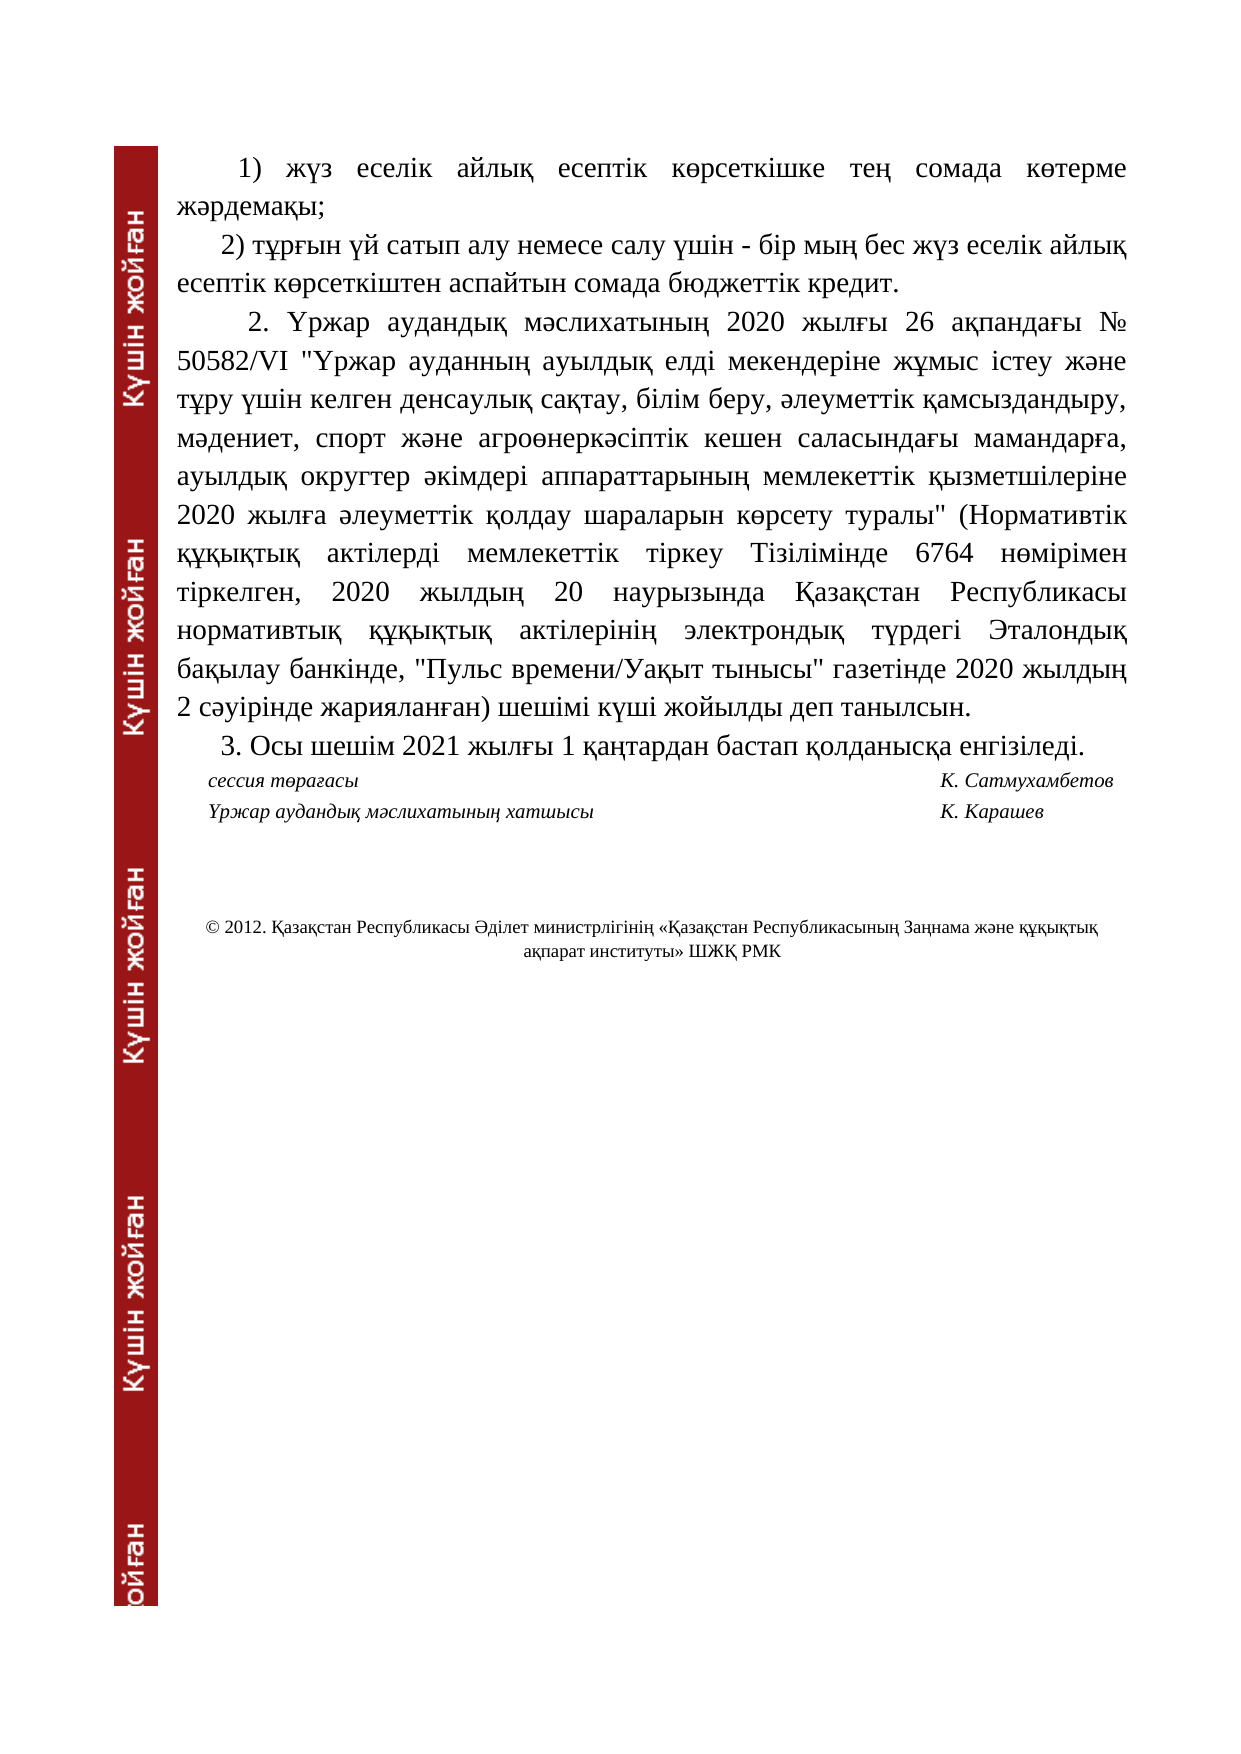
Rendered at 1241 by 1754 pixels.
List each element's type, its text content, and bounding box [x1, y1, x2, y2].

text 2. Үржар аудандық мәслихатының 2020 жылғы 26 ақпандағы № 50582/VI "Үржар ауданның ауылдық елді мекендеріне жұмыс істеу және тұру үшін келген денсаулық сақтау, білім беру, әлеуметтік қамсыздандыру, мәдениет, спорт және агроөнеркәсіптік кешен саласындағы мамандарға, ауылдық округтер әкімдері аппараттарының мемлекеттік қызметшілеріне 2020 жылға әлеуметтік қолдау шараларын көрсету туралы" (Нормативтік құқықтық актілерді мемлекеттік тіркеу Тізілімінде 6764 нөмірімен тіркелген, 2020 жылдың 20 наурызында Қазақстан Республикасы нормативтық құқықтық актілерінің электрондық түрдегі Эталондық бақылау банкінде, "Пульс времени/Уақыт тынысы" газетінде 2020 жылдың 2 сәуірінде жарияланған) шешімі күші жойылды деп танылсын. [112, 304, 1128, 723]
table_cell К. Карашев [939, 798, 1240, 829]
picture [114, 762, 158, 767]
text 1) жүз еселік айлық есептік көрсеткішке тең сомада көтерме жәрдемақы; [112, 150, 1128, 222]
picture [114, 146, 158, 150]
picture [114, 829, 158, 916]
text © 2012. Қазақстан Республикасы Әділет министрлігінің «Қазақстан Республикасының Заңнама және құқықтық ақпарат институты» ШЖҚ РМК [112, 916, 1128, 962]
table_header сессия төрағасы [101, 767, 939, 798]
table_cell Үржар аудандық мәслихатының хатшысы [101, 798, 939, 829]
text 3. Осы шешім 2021 жылғы 1 қаңтардан бастап қолданысқа енгізіледі. [112, 728, 1128, 762]
picture [114, 723, 158, 728]
picture [114, 299, 158, 304]
picture [114, 962, 158, 1606]
text 2) тұрғын үй сатып алу немесе салу үшін - бір мың бес жүз еселік айлық есептік көрсеткіштен аспайтын сомада бюджеттік кредит. [112, 227, 1128, 299]
table_header К. Сатмухамбетов [939, 767, 1240, 798]
picture [114, 222, 158, 227]
